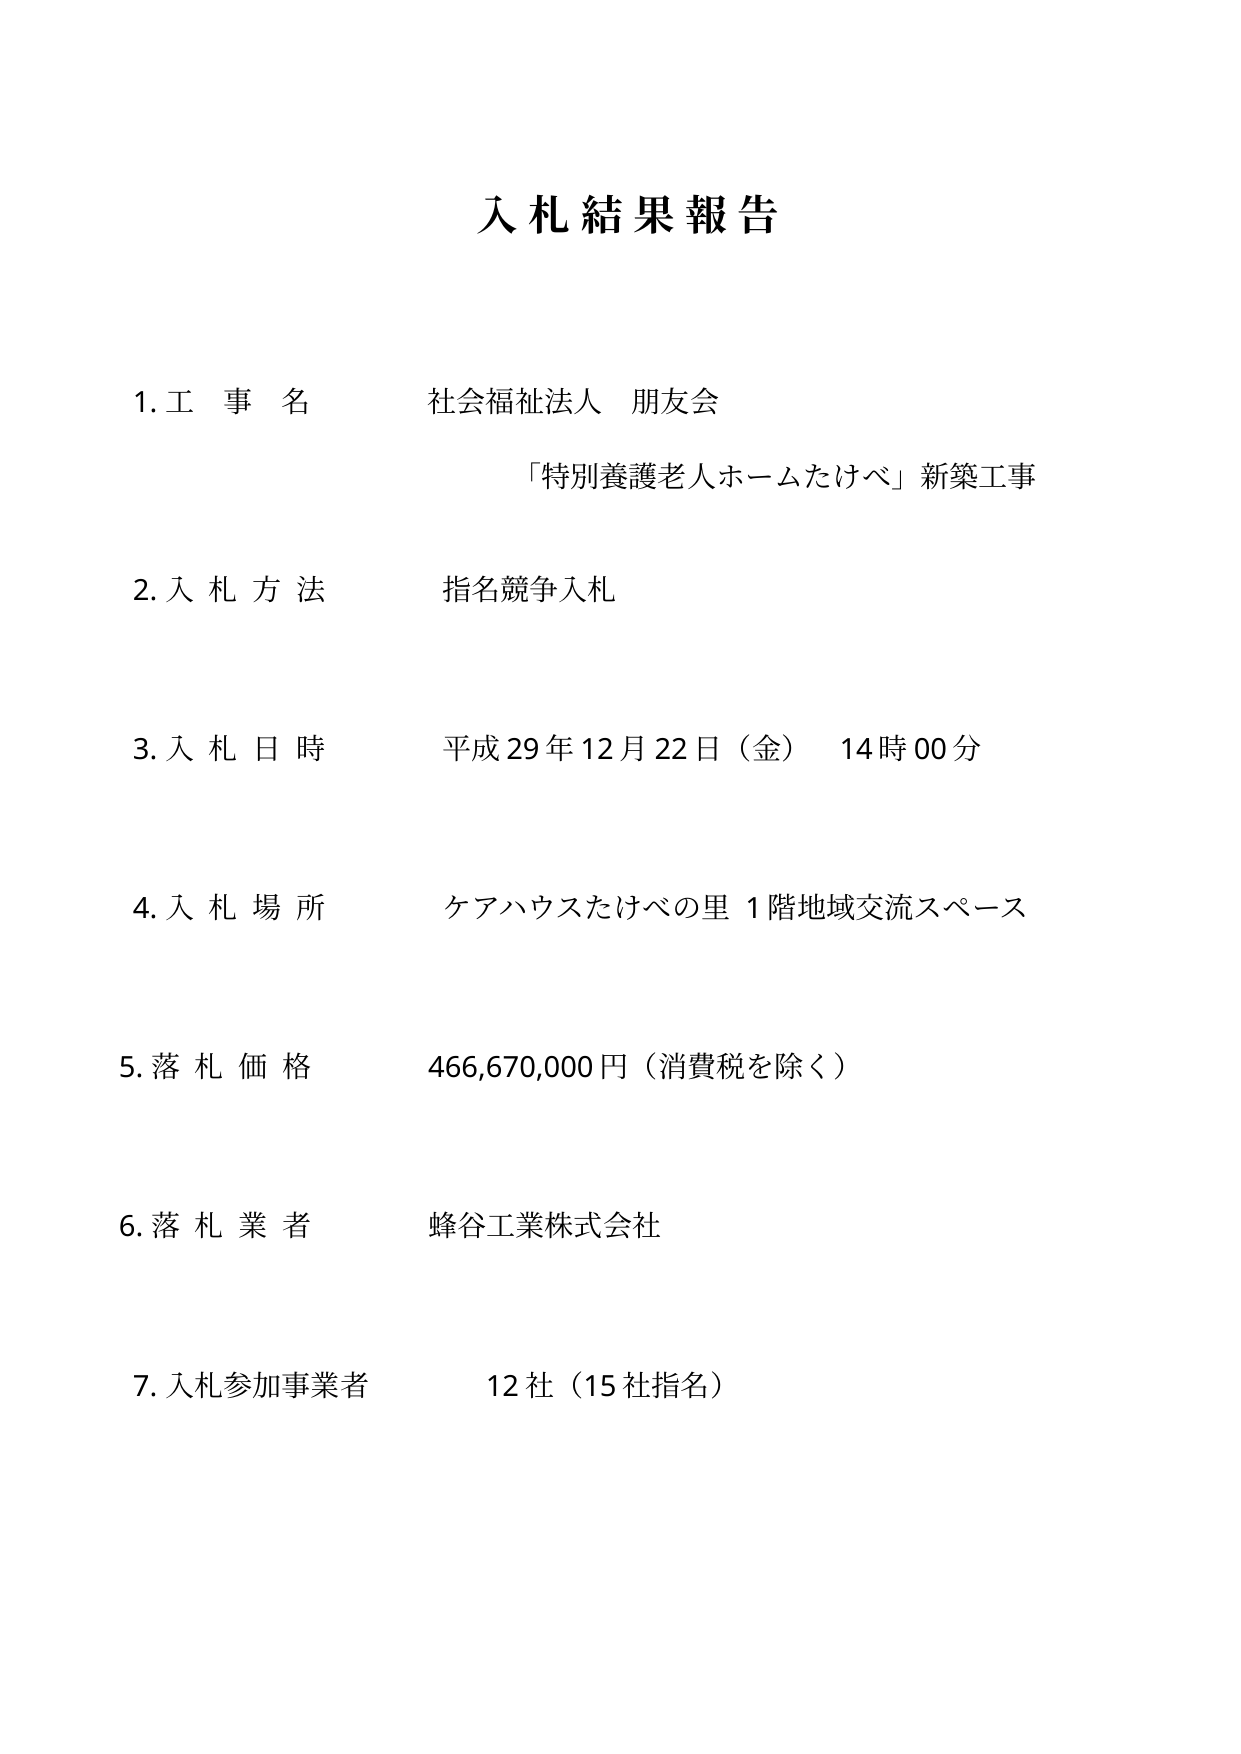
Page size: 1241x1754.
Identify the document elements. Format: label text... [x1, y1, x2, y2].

text 6. 落札業者 蜂谷工業株式会社 [103, 1187, 1108, 1262]
text 1. 工事名 社会福祉法人 朋友会 [103, 363, 1108, 438]
text 7. 入札参加事業者 12社（15社指名） [103, 1346, 1108, 1421]
text 4. 入札場所 ケアハウスたけべの里 1階地域交流スペース [103, 868, 1108, 943]
text 入 札 結 果 報 告 [103, 175, 1152, 250]
text 5. 落札価格 466,670,000円（消費税を除く） [103, 1028, 1108, 1103]
text 3. 入札日時 平成29年12月22日（金） 14時00分 [103, 709, 1108, 784]
text 「特別養護老人ホームたけべ」新築工事 [103, 438, 1108, 513]
text 2. 入札方法 指名競争入札 [103, 550, 1108, 625]
